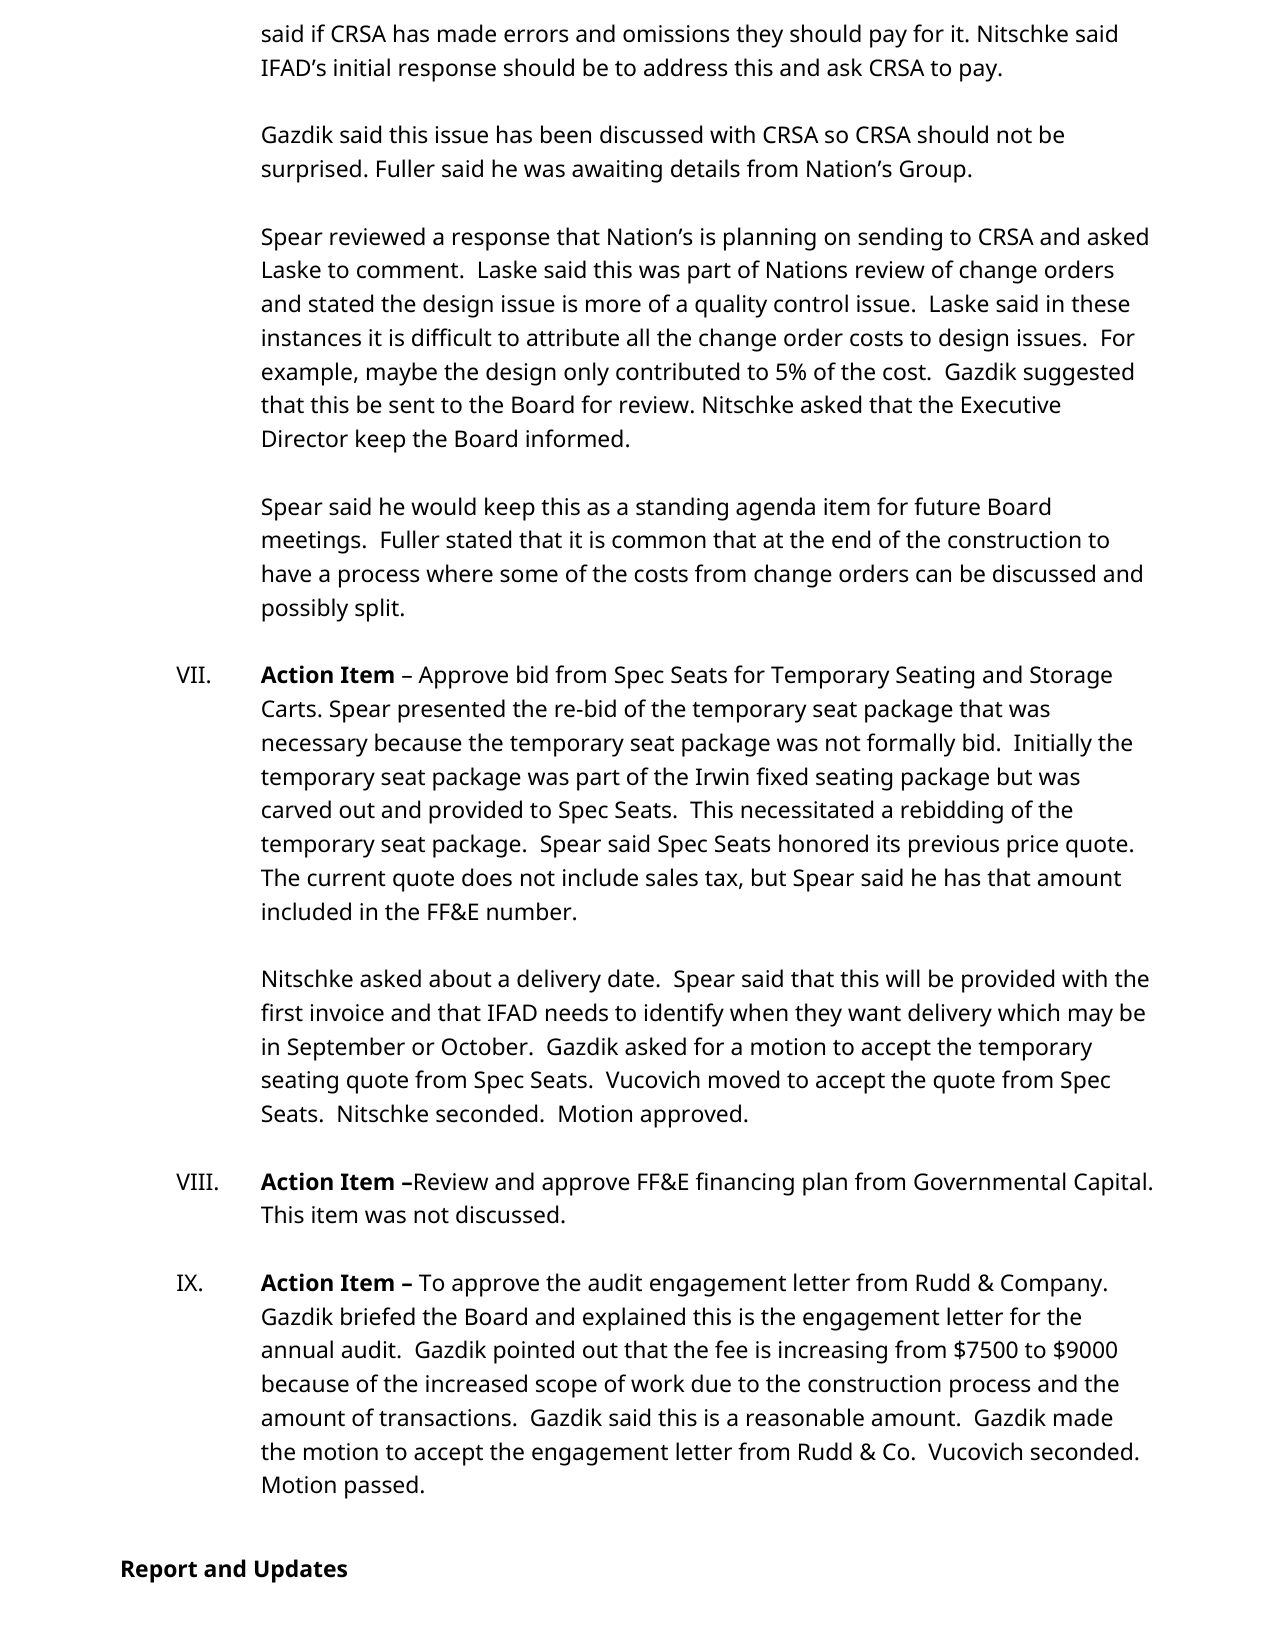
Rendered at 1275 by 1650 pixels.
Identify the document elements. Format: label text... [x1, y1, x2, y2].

list Gazdik said this issue has been discussed with CRSA so CRSA should not be surprised. Fuller said he was awaiting details from Nation’s Group. [261, 119, 1155, 184]
list Spear said he would keep this as a standing agenda item for future Board meetings. Fuller stated that it is common that at the end of the construction to have a process where some of the costs from change orders can be discussed and possibly split. [261, 491, 1155, 623]
list Nitschke asked about a delivery date. Spear said that this will be provided with the first invoice and that IFAD needs to identify when they want delivery which may be in September or October. Gazdik asked for a motion to accept the temporary seating quote from Spec Seats. Vucovich moved to accept the quote from Spec Seats. Nitschke seconded. Motion approved. [261, 963, 1155, 1129]
list Action Item –Review and approve FF&E financing plan from Governmental Capital. This item was not discussed. [176, 1166, 1155, 1231]
list Action Item – Approve bid from Spec Seats for Temporary Seating and Storage Carts. Spear presented the re-bid of the temporary seat package that was necessary because the temporary seat package was not formally bid. Initially the temporary seat package was part of the Irwin fixed seating package but was carved out and provided to Spec Seats. This necessitated a rebidding of the temporary seat package. Spear said Spec Seats honored its previous price quote. The current quote does not include sales tax, but Spear said he has that amount included in the FF&E number. [176, 659, 1155, 927]
list Action Item – To approve the audit engagement letter from Rudd & Company. Gazdik briefed the Board and explained this is the engagement letter for the annual audit. Gazdik pointed out that the fee is increasing from $7500 to $9000 because of the increased scope of work due to the construction process and the amount of transactions. Gazdik said this is a reasonable amount. Gazdik made the motion to accept the engagement letter from Rudd & Co. Vucovich seconded. Motion passed. [176, 1267, 1155, 1501]
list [261, 18, 1155, 83]
text Report and Updates [120, 1553, 1155, 1585]
list Spear reviewed a response that Nation’s is planning on sending to CRSA and asked Laske to comment. Laske said this was part of Nations review of change orders and stated the design issue is more of a quality control issue. Laske said in these instances it is difficult to attribute all the change order costs to design issues. For example, maybe the design only contributed to 5% of the cost. Gazdik suggested that this be sent to the Board for review. Nitschke asked that the Executive Director keep the Board informed. [261, 221, 1155, 454]
